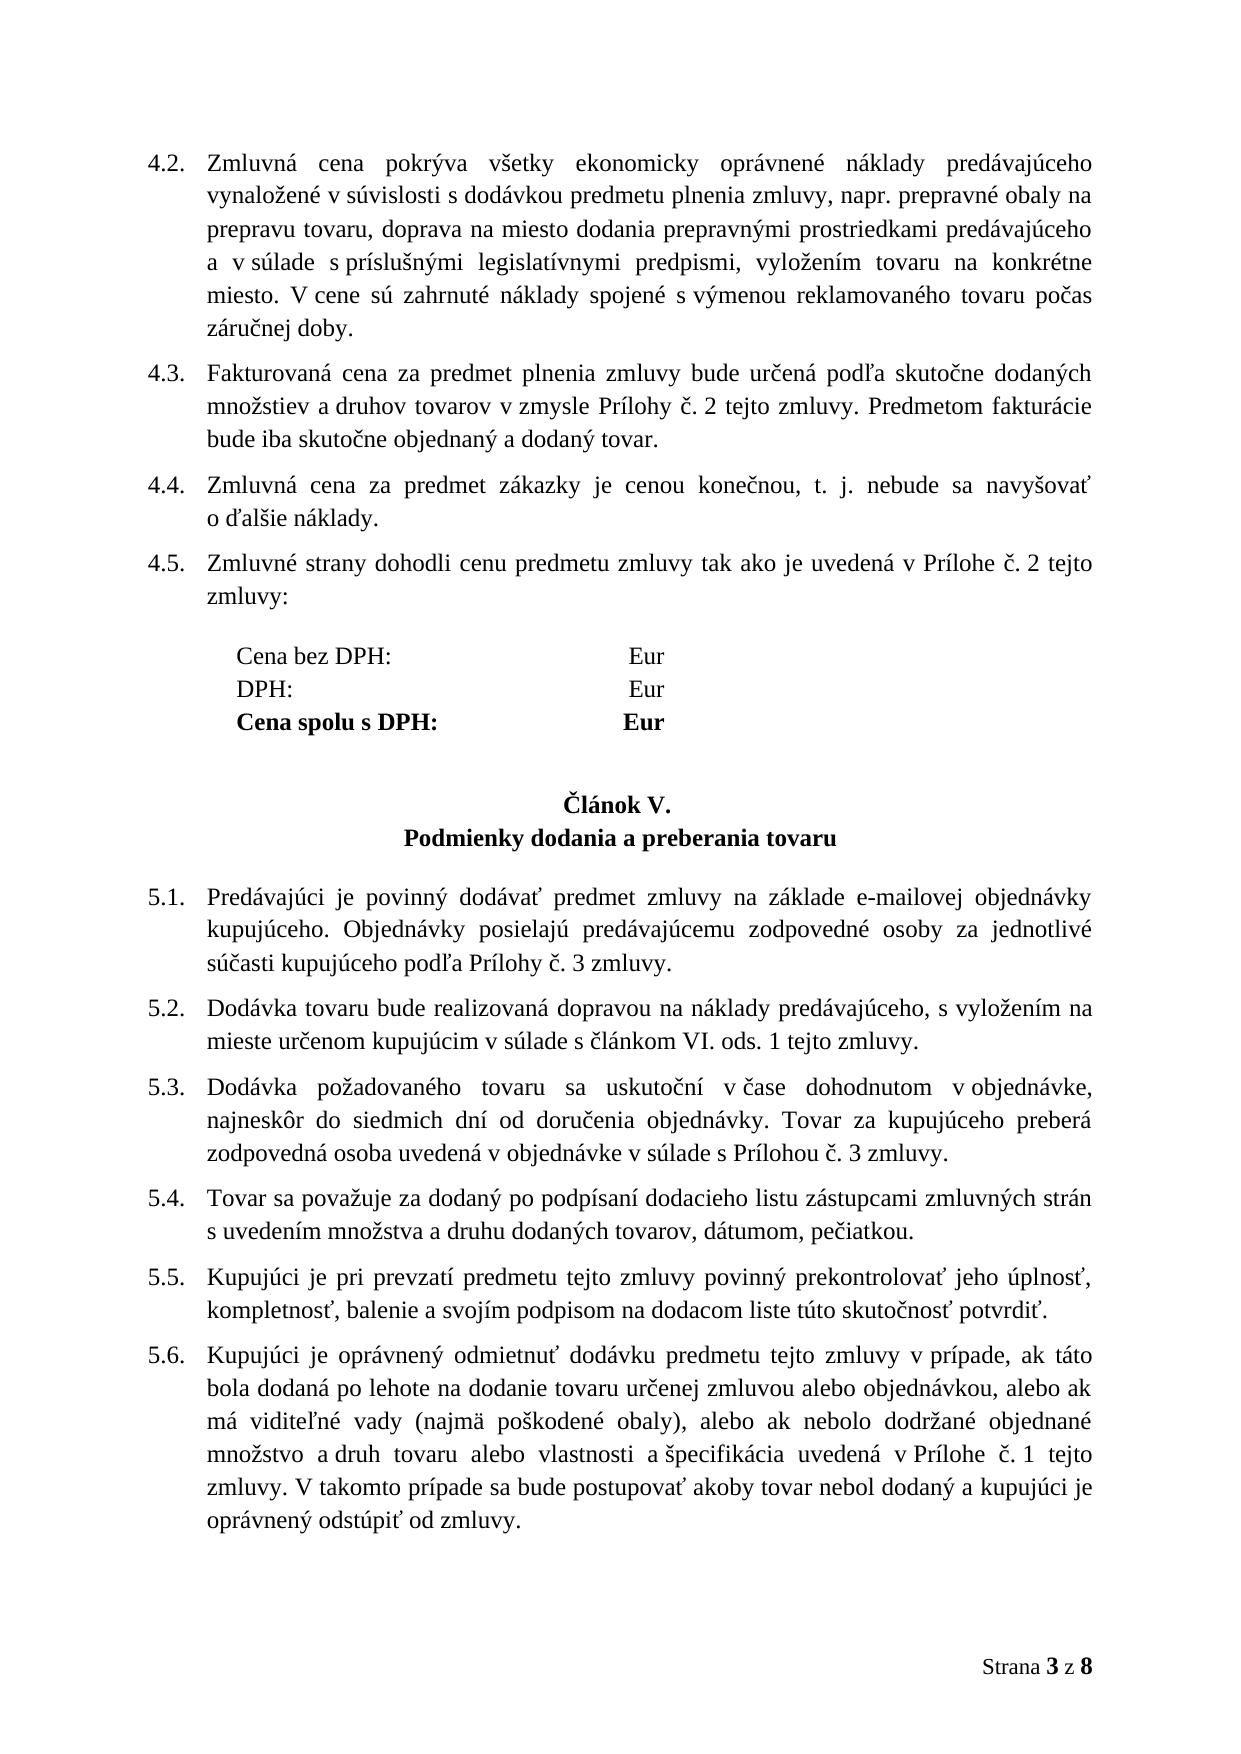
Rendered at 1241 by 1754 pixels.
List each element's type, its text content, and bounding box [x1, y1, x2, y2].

list Dodávka požadovaného tovaru sa uskutoční v čase dohodnutom v objednávke, najneskôr do siedmich dní od doručenia objednávky. Tovar za kupujúceho preberá zodpovedná osoba uvedená v objednávke v súlade s Prílohou č. 3 zmluvy. [148, 1072, 1093, 1166]
list Predávajúci je povinný dodávať predmet zmluvy na základe e-mailovej objednávky kupujúceho. Objednávky posielajú predávajúcemu zodpovedné osoby za jednotlivé súčasti kupujúceho podľa Prílohy č. 3 zmluvy. [148, 882, 1093, 976]
list Kupujúci je pri prevzatí predmetu tejto zmluvy povinný prekontrolovať jeho úplnosť, kompletnosť, balenie a svojím podpisom na dodacom liste túto skutočnosť potvrdiť. [148, 1262, 1093, 1323]
subtitle Článok V. Podmienky dodania a preberania tovaru [148, 791, 1093, 852]
list Zmluvné strany dohodli cenu predmetu zmluvy tak ako je uvedená v Prílohe č. 2 tejto zmluvy: [148, 548, 1093, 610]
list Fakturovaná cena za predmet plnenia zmluvy bude určená podľa skutočne dodaných množstiev a druhov tovarov v zmysle Prílohy č. 2 tejto zmluvy. Predmetom fakturácie bude iba skutočne objednaný a dodaný tovar. [148, 358, 1093, 453]
text Cena spolu s DPH: Eur [236, 707, 1093, 736]
list Kupujúci je oprávnený odmietnuť dodávku predmetu tejto zmluvy v prípade, ak táto bola dodaná po lehote na dodanie tovaru určenej zmluvou alebo objednávkou, alebo ak má viditeľné vady (najmä poškodené obaly), alebo ak nebolo dodržané objednané množstvo a druh tovaru alebo vlastnosti a špecifikácia uvedená v Prílohe č. 1 tejto zmluvy. V takomto prípade sa bude postupovať akoby tovar nebol dodaný a kupujúci je oprávnený odstúpiť od zmluvy. [148, 1340, 1093, 1534]
list Tovar sa považuje za dodaný po podpísaní dodacieho listu zástupcami zmluvných strán s uvedením množstva a druhu dodaných tovarov, dátumom, pečiatkou. [148, 1183, 1093, 1245]
text Cena bez DPH: Eur [236, 641, 1093, 670]
list Zmluvná cena za predmet zákazky je cenou konečnou, t. j. nebude sa navyšovať o ďalšie náklady. [148, 470, 1093, 532]
list Zmluvná cena pokrýva všetky ekonomicky oprávnené náklady predávajúceho vynaložené v súvislosti s dodávkou predmetu plnenia zmluvy, napr. prepravné obaly na prepravu tovaru, doprava na miesto dodania prepravnými prostriedkami predávajúceho a v súlade s príslušnými legislatívnymi predpismi, vyložením tovaru na konkrétne miesto. V cene sú zahrnuté náklady spojené s výmenou reklamovaného tovaru počas záručnej doby. [148, 148, 1093, 341]
text DPH: Eur [236, 674, 1093, 703]
list Dodávka tovaru bude realizovaná dopravou na náklady predávajúceho, s vyložením na mieste určenom kupujúcim v súlade s článkom VI. ods. 1 tejto zmluvy. [148, 993, 1093, 1055]
